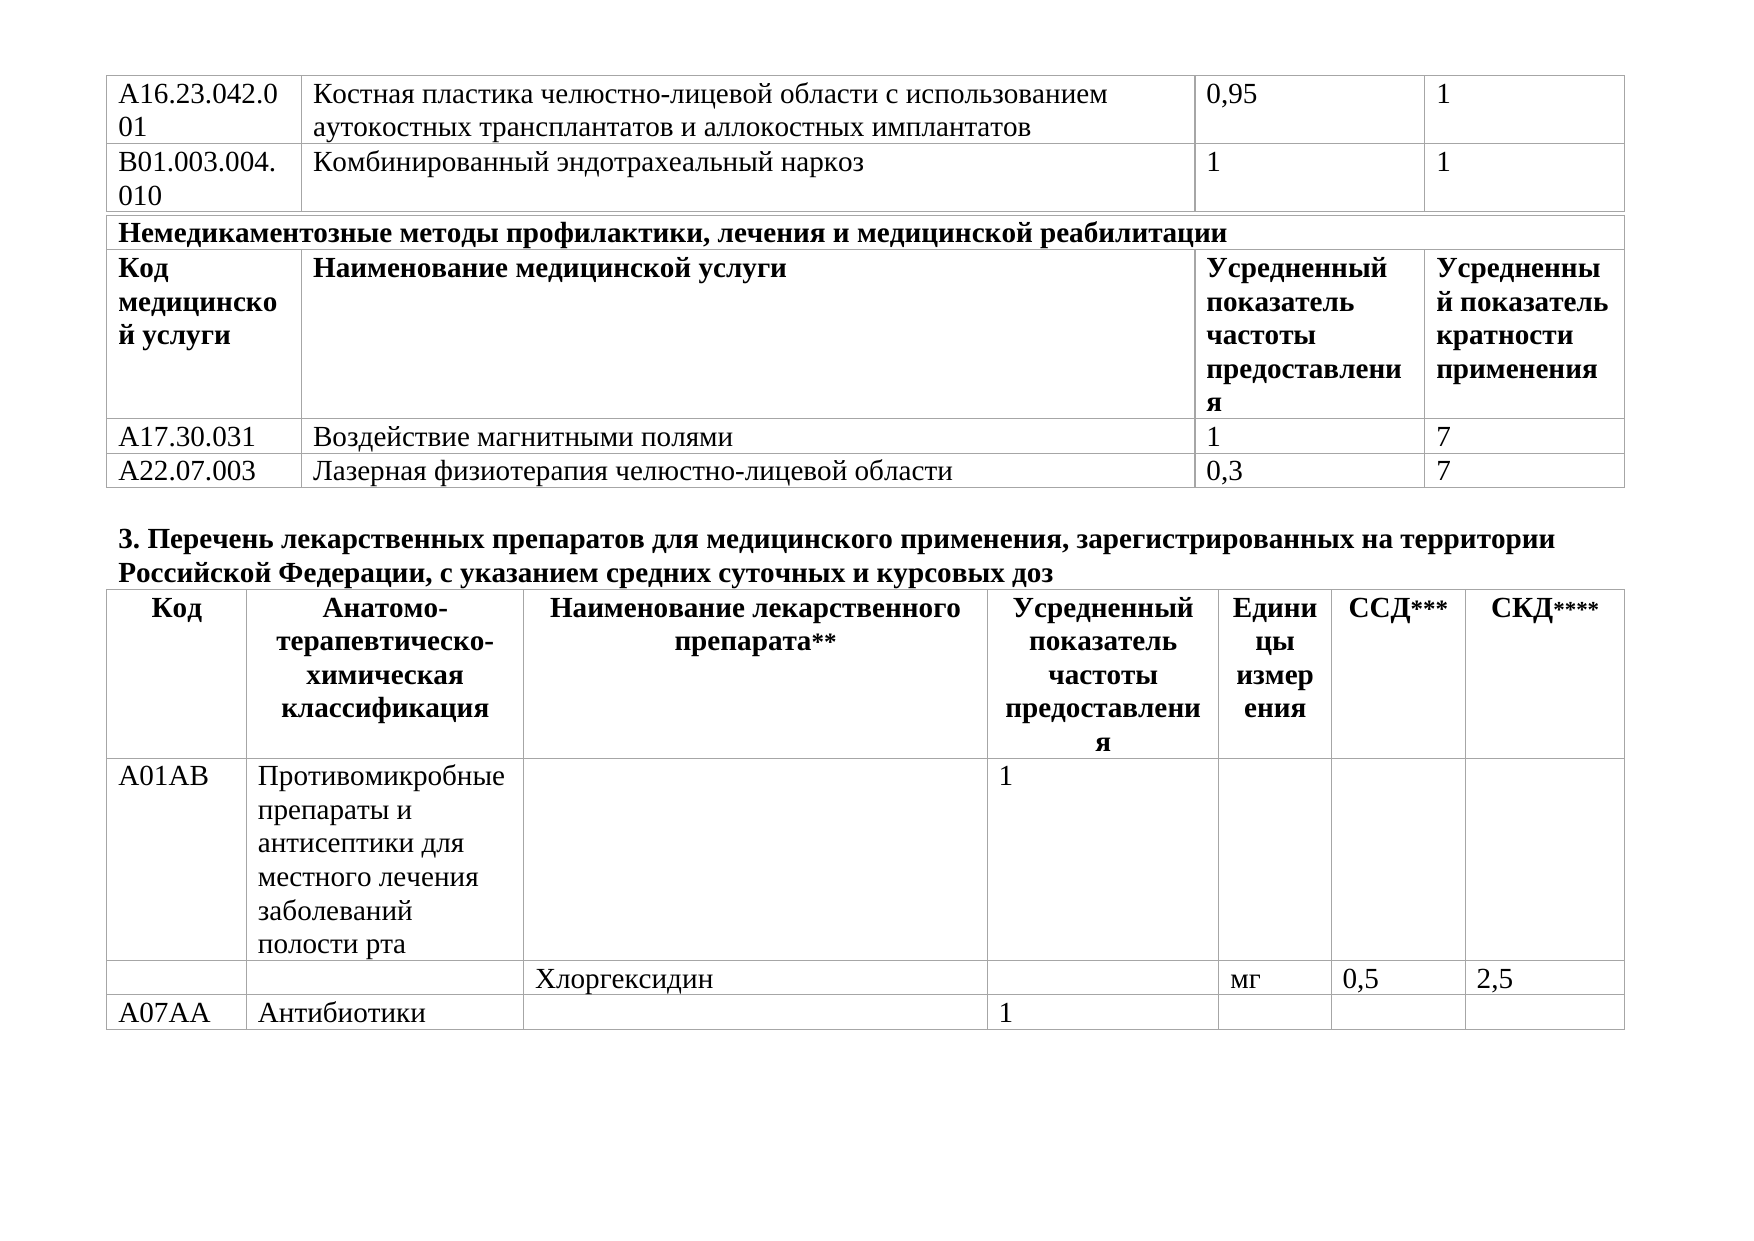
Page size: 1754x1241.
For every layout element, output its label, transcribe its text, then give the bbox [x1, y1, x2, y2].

table_header Немедикаментозные методы профилактики, лечения и медицинской реабилитации [107, 216, 1624, 249]
table_cell [988, 961, 1218, 994]
table_cell [1466, 995, 1624, 1029]
table_cell 7 [1425, 419, 1624, 452]
table_cell мг [1219, 961, 1331, 994]
table_cell [107, 961, 246, 994]
text 3. Перечень лекарственных препаратов для медицинского применения, зарегистрированных на территории Российской Федерации, с указанием средних суточных и курсовых доз [118, 522, 1636, 589]
table_cell [1332, 759, 1465, 960]
table_cell A16.23.042.001 [107, 76, 301, 143]
table_cell Наименование медицинской услуги [302, 250, 1194, 418]
table_cell [1219, 995, 1331, 1029]
table_cell A22.07.003 [107, 454, 301, 487]
table_cell A17.30.031 [107, 419, 301, 452]
table_cell 0,95 [1196, 76, 1424, 143]
table_cell 0,3 [1196, 454, 1424, 487]
table_cell Усредненный показатель кратности применения [1425, 250, 1624, 418]
table_cell Хлоргексидин [524, 961, 987, 994]
table_cell 1 [988, 759, 1218, 960]
table_cell Лазерная физиотерапия челюстно-лицевой области [302, 454, 1194, 487]
table_header Единицы измерения [1219, 590, 1331, 757]
table_cell Код медицинской услуги [107, 250, 301, 418]
table_cell [1466, 759, 1624, 960]
table_header СКД**** [1466, 590, 1624, 757]
table_cell A07AA [107, 995, 246, 1029]
table_cell 1 [1196, 144, 1424, 211]
table_header Анатомо-терапевтическо-химическая классификация [247, 590, 523, 757]
table_cell Противомикробные препараты и антисептики для местного лечения заболеваний полости рта [247, 759, 523, 960]
table_cell 1 [1425, 76, 1624, 143]
table_header Код [107, 590, 246, 757]
table_cell 7 [1425, 454, 1624, 487]
table_cell A01AB [107, 759, 246, 960]
table_header ССД*** [1332, 590, 1465, 757]
table_cell 0,5 [1332, 961, 1465, 994]
table_cell [524, 995, 987, 1029]
table_cell Комбинированный эндотрахеальный наркоз [302, 144, 1194, 211]
table_cell Антибиотики [247, 995, 523, 1029]
table_cell 2,5 [1466, 961, 1624, 994]
table_cell 1 [988, 995, 1218, 1029]
table_cell [1219, 759, 1331, 960]
table_cell B01.003.004.010 [107, 144, 301, 211]
table_header Наименование лекарственного препарата** [524, 590, 987, 757]
table_cell 1 [1425, 144, 1624, 211]
table_cell [524, 759, 987, 960]
table_cell [247, 961, 523, 994]
table_cell Усредненный показатель частоты предоставления [1196, 250, 1424, 418]
table_cell [1332, 995, 1465, 1029]
table_cell Воздействие магнитными полями [302, 419, 1194, 452]
table_cell Костная пластика челюстно-лицевой области с использованием аутокостных трансплантатов и аллокостных имплантатов [302, 76, 1194, 143]
table_cell 1 [1196, 419, 1424, 452]
table_header Усредненный показатель частоты предоставления [988, 590, 1218, 757]
